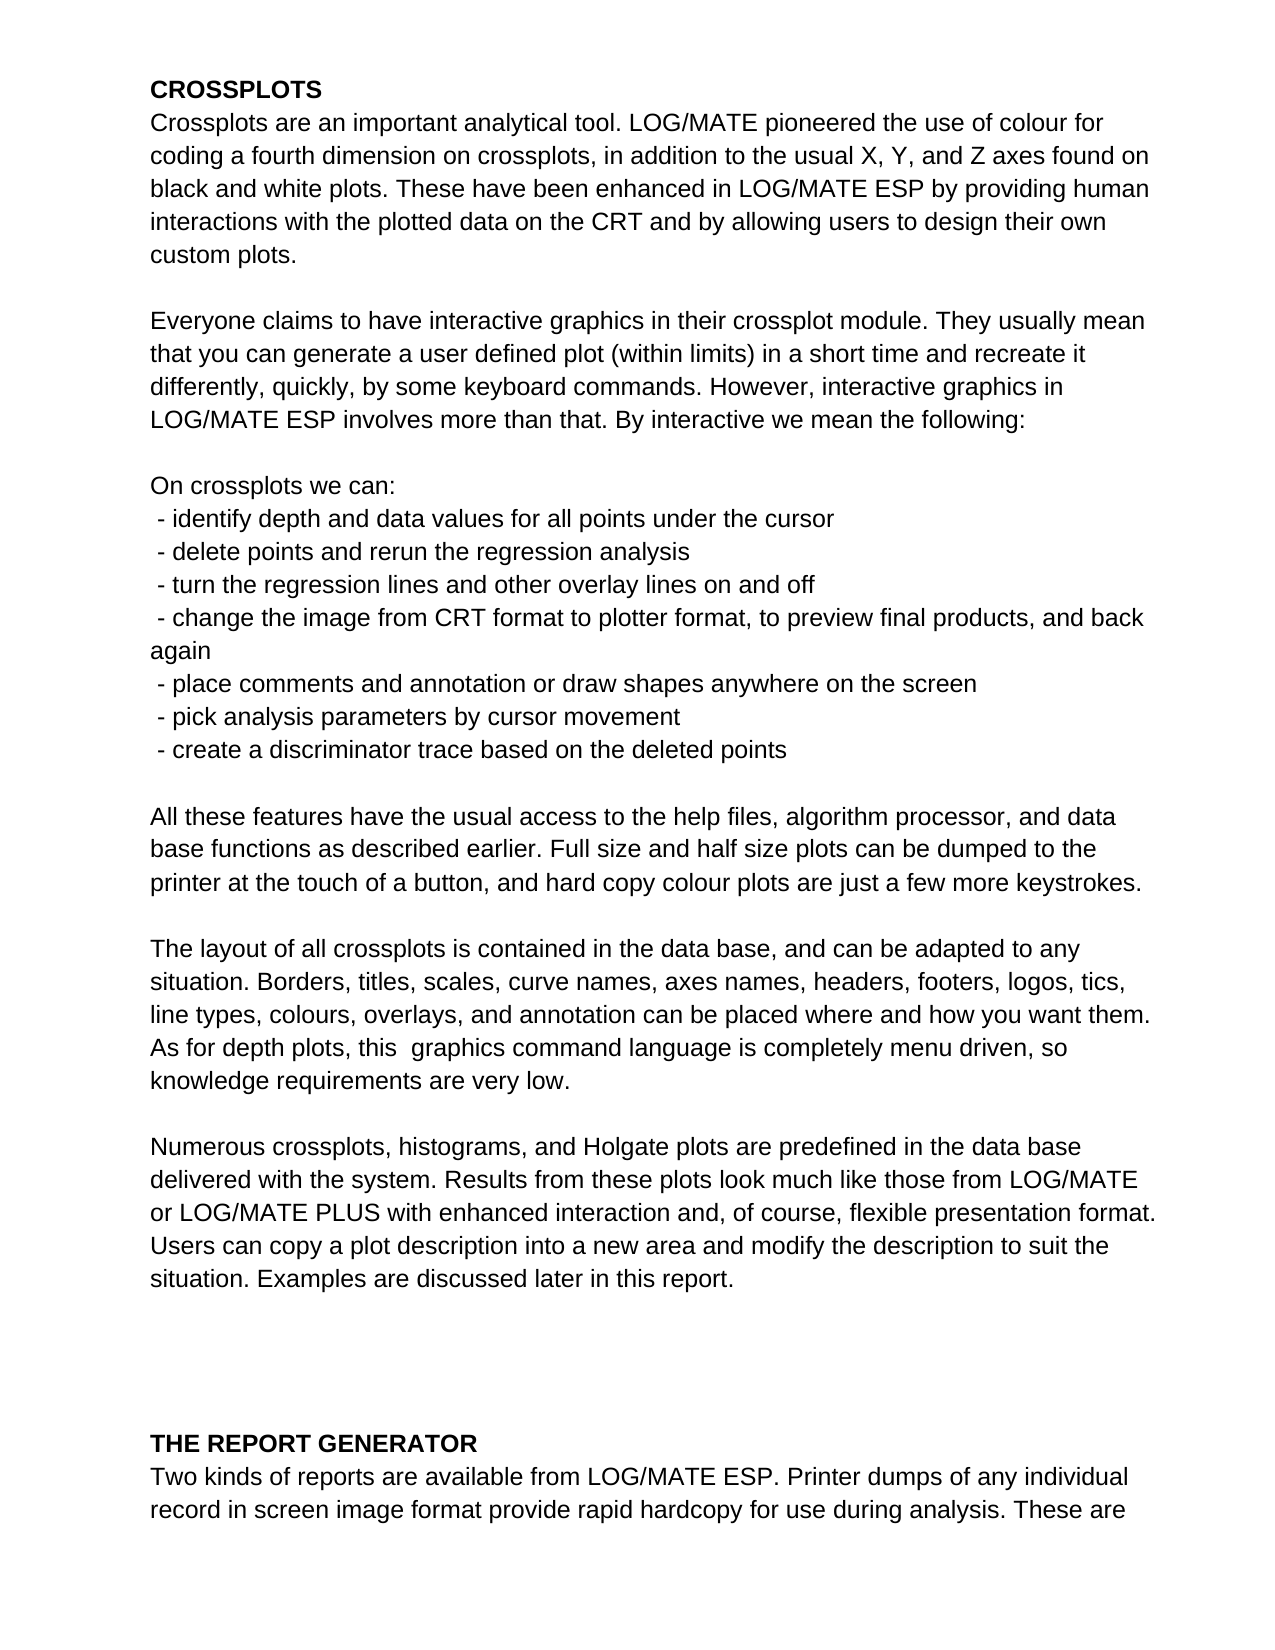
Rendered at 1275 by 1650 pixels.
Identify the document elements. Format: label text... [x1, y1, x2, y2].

text All these features have the usual access to the help files, algorithm processor, and data base functions as described earlier. Full size and half size plots can be dumped to the printer at the touch of a button, and hard copy colour plots are just a few more keystrokes. [150, 801, 1162, 896]
text Everyone claims to have interactive graphics in their crossplot module. They usually mean that you can generate a user defined plot (within limits) in a short time and recreate it differently, quickly, by some keyboard commands. However, interactive graphics in LOG/MATE ESP involves more than that. By interactive we mean the following: [150, 306, 1162, 434]
text THE REPORT GENERATOR [150, 1429, 1162, 1458]
text - create a discriminator trace based on the deleted points [150, 735, 1162, 764]
text - pick analysis parameters by cursor movement [150, 702, 1162, 731]
text CROSSPLOTS [150, 75, 1162, 104]
text Crossplots are an important analytical tool. LOG/MATE pioneered the use of colour for coding a fourth dimension on crossplots, in addition to the usual X, Y, and Z axes found on black and white plots. These have been enhanced in LOG/MATE ESP by providing human interactions with the plotted data on the CRT and by allowing users to design their own custom plots. [150, 108, 1162, 269]
text Numerous crossplots, histograms, and Holgate plots are predefined in the data base delivered with the system. Results from these plots look much like those from LOG/MATE or LOG/MATE PLUS with enhanced interaction and, of course, flexible presentation format. Users can copy a plot description into a new area and modify the description to suit the situation. Examples are discussed later in this report. [150, 1132, 1162, 1292]
text - place comments and annotation or draw shapes anywhere on the screen [150, 669, 1162, 698]
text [150, 1462, 1162, 1524]
text - change the image from CRT format to plotter format, to preview final products, and back again [150, 603, 1162, 665]
text - turn the regression lines and other overlay lines on and off [150, 570, 1162, 599]
text - delete points and rerun the regression analysis [150, 537, 1162, 566]
text - identify depth and data values for all points under the cursor [150, 504, 1162, 533]
text On crossplots we can: [150, 471, 1162, 500]
text The layout of all crossplots is contained in the data base, and can be adapted to any situation. Borders, titles, scales, curve names, axes names, headers, footers, logos, tics, line types, colours, overlays, and annotation can be placed where and how you want them. As for depth plots, this graphics command language is completely menu driven, so knowledge requirements are very low. [150, 933, 1162, 1094]
